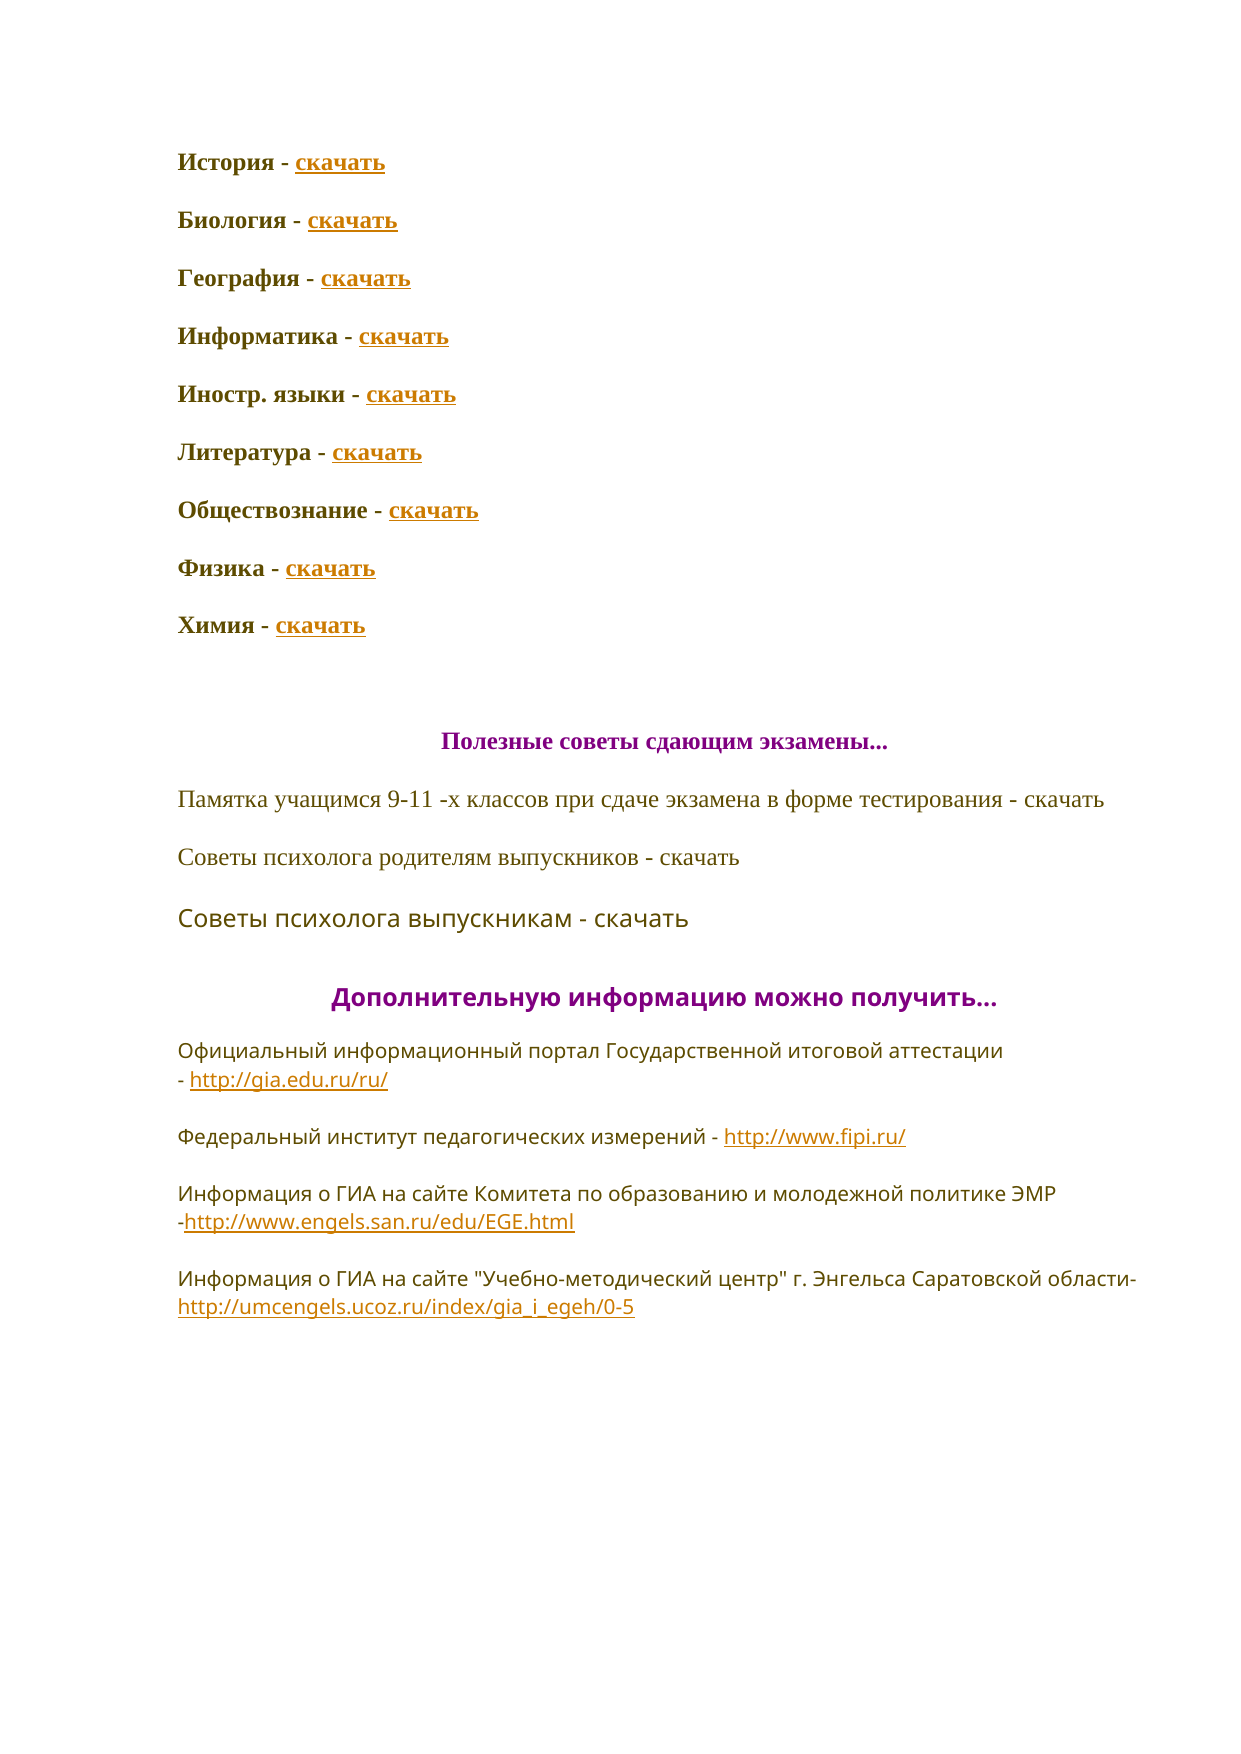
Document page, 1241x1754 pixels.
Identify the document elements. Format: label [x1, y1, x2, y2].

table_header [177, 118, 1152, 1349]
